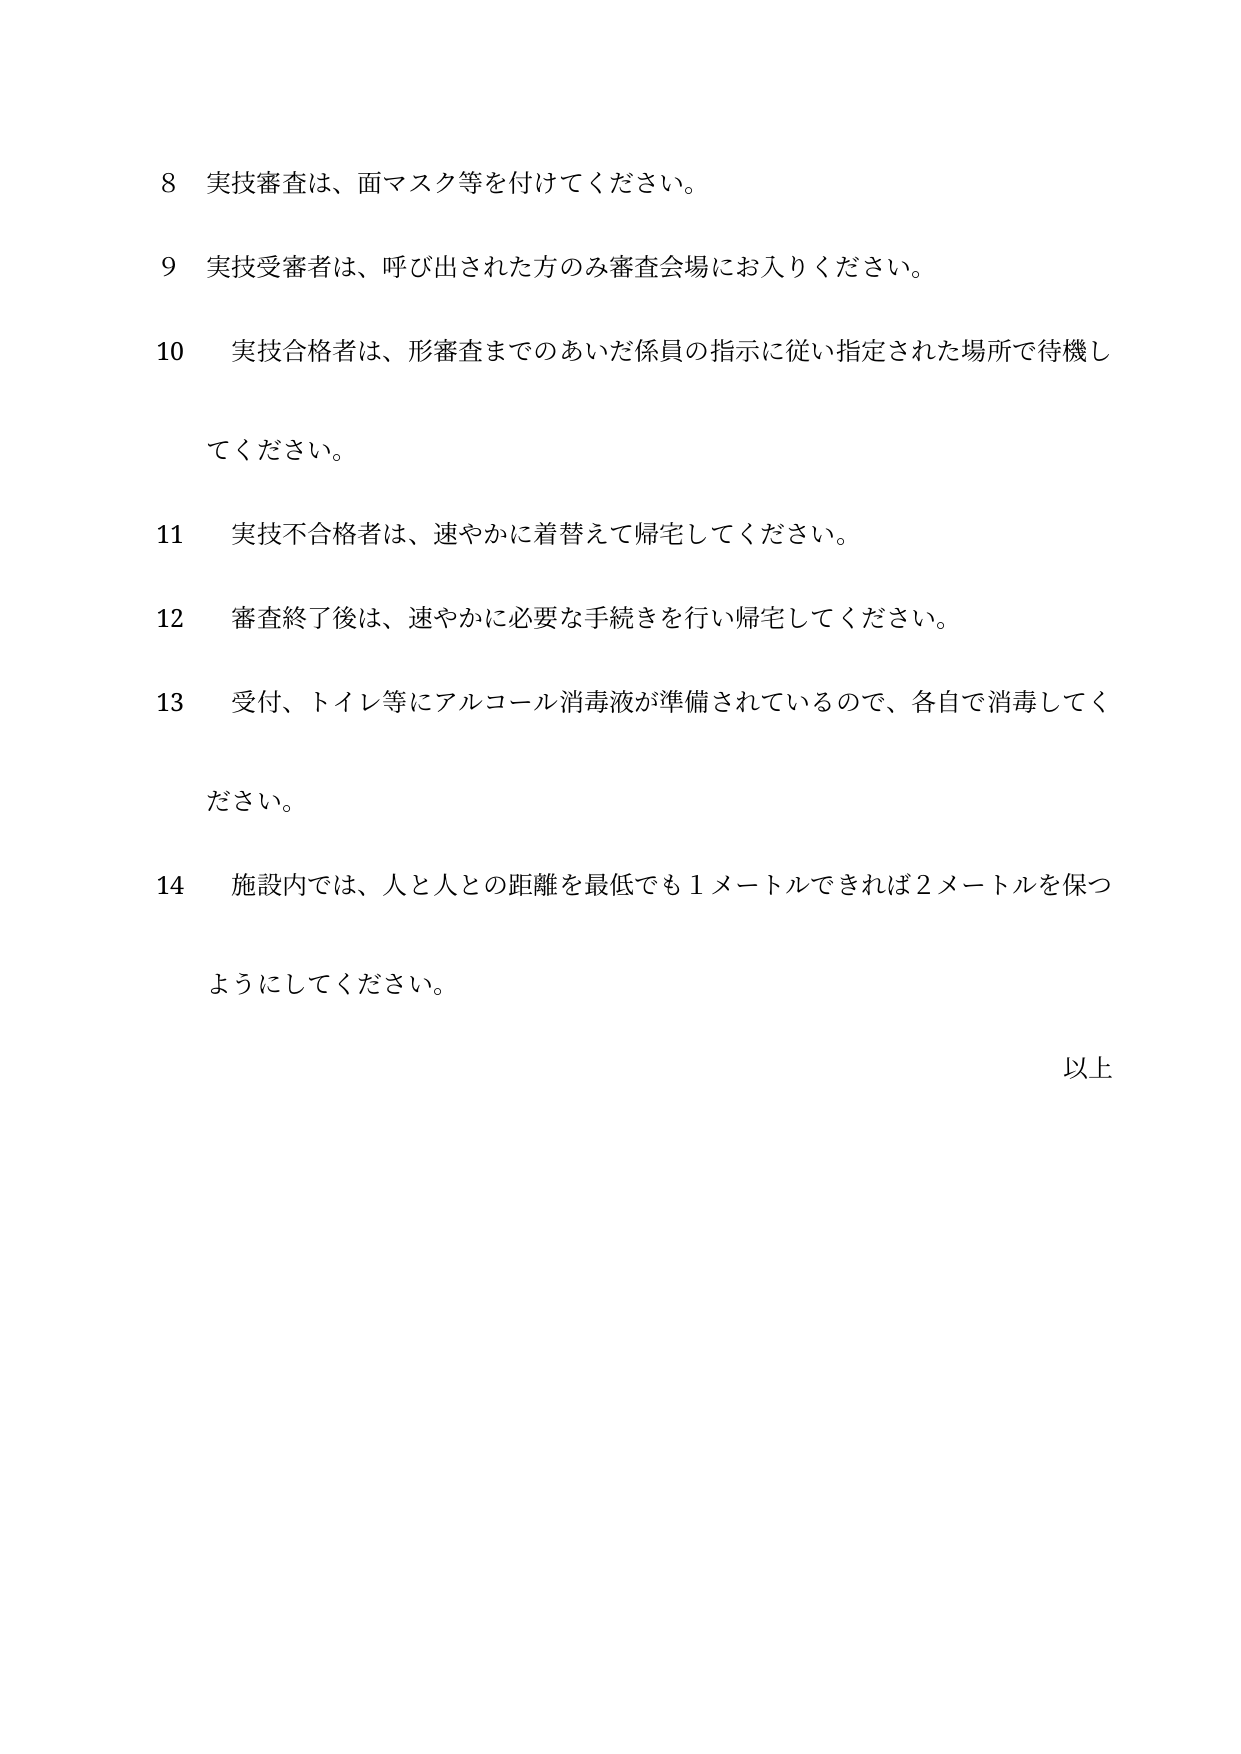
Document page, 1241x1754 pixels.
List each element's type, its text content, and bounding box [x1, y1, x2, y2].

text 以上 [156, 1034, 1114, 1100]
text 14 施設内では、人と人との距離を最低でも１メートルできれば２メートルを保つようにしてください。 [156, 851, 1114, 1016]
text 12 審査終了後は、速やかに必要な手続きを行い帰宅してください。 [156, 584, 1114, 650]
text 11 実技不合格者は、速やかに着替えて帰宅してください。 [156, 500, 1114, 566]
text 10 実技合格者は、形審査までのあいだ係員の指示に従い指定された場所で待機してください。 [156, 317, 1114, 482]
text ９ 実技受審者は、呼び出された方のみ審査会場にお入りください。 [156, 233, 1114, 299]
text 13 受付、トイレ等にアルコール消毒液が準備されているので、各自で消毒してください。 [156, 668, 1114, 833]
text ８ 実技審査は、面マスク等を付けてください。 [156, 149, 1114, 215]
